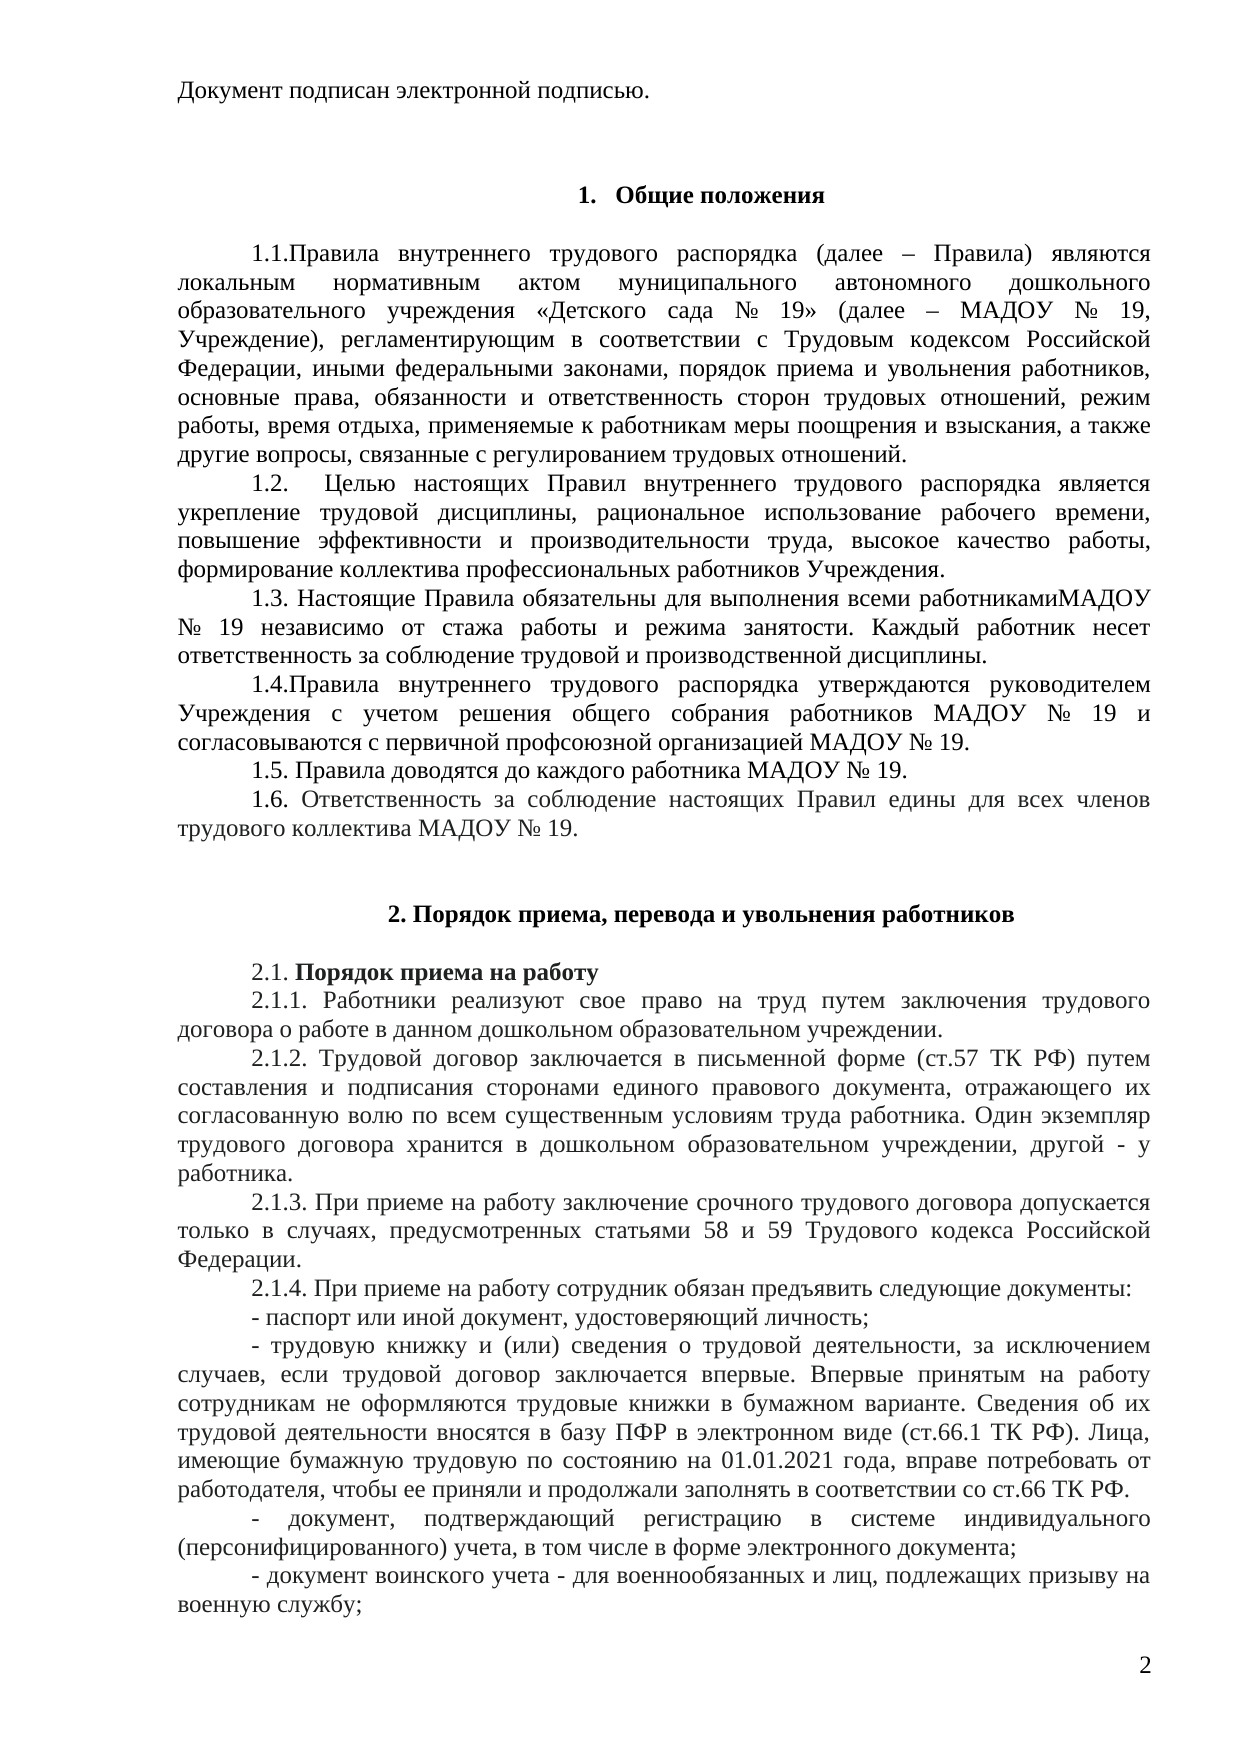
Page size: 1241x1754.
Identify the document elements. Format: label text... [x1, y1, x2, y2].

text 1.1.Правила внутреннего трудового распорядка (далее – Правила) являются локальным нормативным актом муниципального автономного дошкольного образовательного учреждения «Детского сада № 19» (далее – МАДОУ № 19, Учреждение), регламентирующим в соответствии с Трудовым кодексом Российской Федерации, иными федеральными законами, порядок приема и увольнения работников, основные права, обязанности и ответственность сторон трудовых отношений, режим работы, время отдыха, применяемые к работникам меры поощрения и взыскания, а также другие вопросы, связанные с регулированием трудовых отношений. [177, 238, 1152, 468]
text 1.4.Правила внутреннего трудового распорядка утверждаются руководителем Учреждения с учетом решения общего собрания работников МАДОУ № 19 и согласовываются с первичной профсоюзной организацией МАДОУ № 19. [177, 669, 1152, 755]
text 1.3. Настоящие Правила обязательны для выполнения всеми работникамиМАДОУ № 19 независимо от стажа работы и режима занятости. Каждый работник несет ответственность за соблюдение трудовой и производственной дисциплины. [177, 583, 1152, 669]
text 2.1. Порядок приема на работу [177, 957, 1152, 985]
text 2.1.3. При приеме на работу заключение срочного трудового договора допускается только в случаях, предусмотренных статьями 58 и 59 Трудового кодекса Российской Федерации. [177, 1187, 1152, 1273]
text - документ, подтверждающий регистрацию в системе индивидуального (персонифицированного) учета, в том числе в форме электронного документа; [177, 1503, 1152, 1560]
text 2.1.1. Работники реализуют свое право на труд путем заключения трудового договора о работе в данном дошкольном образовательном учреждении. [177, 985, 1152, 1043]
text - трудовую книжку и (или) сведения о трудовой деятельности, за исключением случаев, если трудовой договор заключается впервые. Впервые принятым на работу сотрудникам не оформляются трудовые книжки в бумажном варианте. Сведения об их трудовой деятельности вносятся в базу ПФР в электронном виде (ст.66.1 ТК РФ). Лица, имеющие бумажную трудовую по состоянию на 01.01.2021 года, вправе потребовать от работодателя, чтобы ее приняли и продолжали заполнять в соответствии со ст.66 ТК РФ. [177, 1330, 1152, 1503]
text - документ воинского учета - для военнообязанных и лиц, подлежащих призыву на военную службу; [177, 1560, 1152, 1618]
text 1.5. Правила доводятся до каждого работника МАДОУ № 19. [177, 755, 1152, 784]
text 2.1.2. Трудовой договор заключается в письменной форме (ст.57 ТК РФ) путем составления и подписания сторонами единого правового документа, отражающего их согласованную волю по всем существенным условиям труда работника. Один экземпляр трудового договора хранится в дошкольном образовательном учреждении, другой - у работника. [177, 1043, 1152, 1187]
text 1.6. Ответственность за соблюдение настоящих Правил едины для всех членов трудового коллектива МАДОУ № 19. [177, 784, 1152, 842]
text 1.2. Целью настоящих Правил внутреннего трудового распорядка является укрепление трудовой дисциплины, рациональное использование рабочего времени, повышение эффективности и производительности труда, высокое качество работы, формирование коллектива профессиональных работников Учреждения. [177, 468, 1152, 583]
list Общие положения [251, 180, 1152, 209]
text 2. Порядок приема, перевода и увольнения работников [177, 899, 1152, 928]
text - паспорт или иной документ, удостоверяющий личность; [177, 1302, 1152, 1330]
text 2.1.4. При приеме на работу сотрудник обязан предъявить следующие документы: [177, 1273, 1152, 1302]
